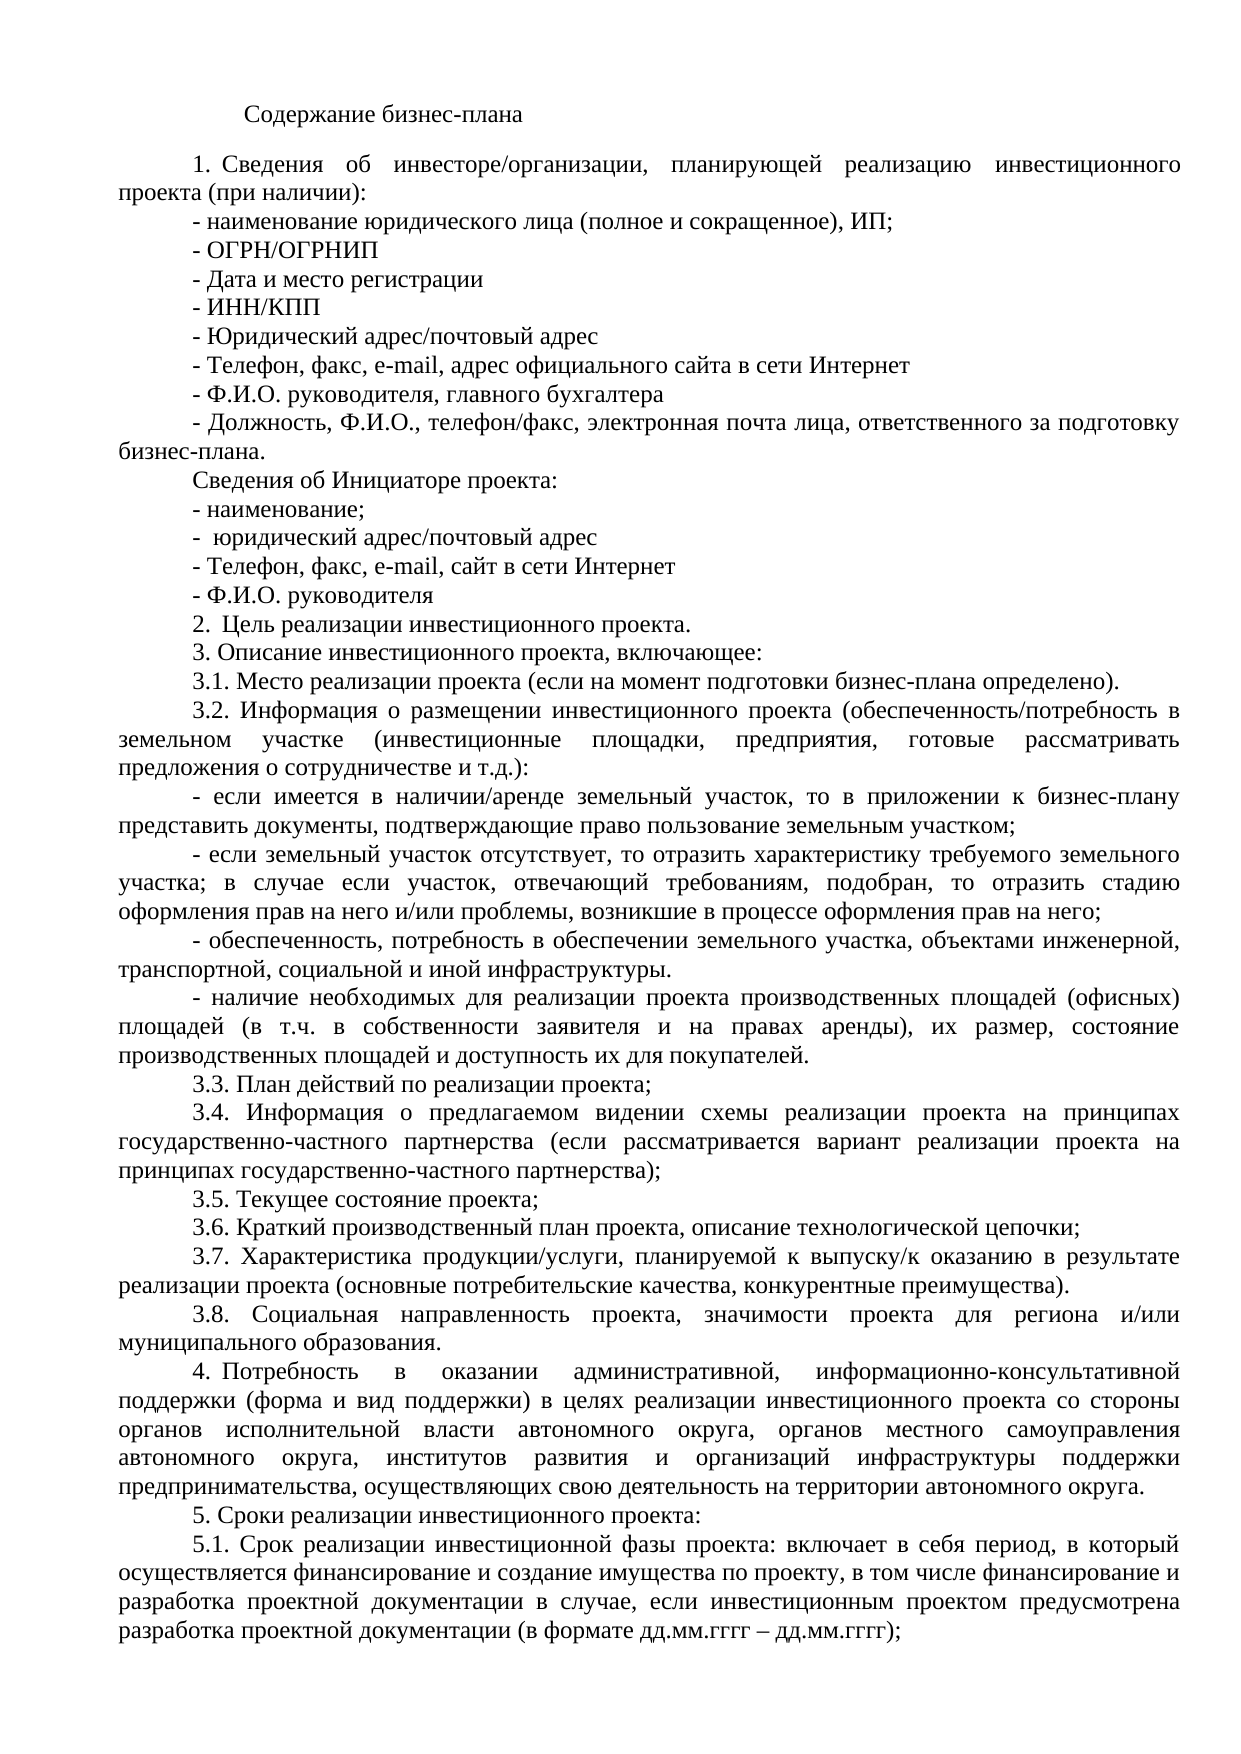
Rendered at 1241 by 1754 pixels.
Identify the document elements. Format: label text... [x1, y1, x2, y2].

text 3.8. Социальная направленность проекта, значимости проекта для региона и/или муниципального образования. [118, 1299, 1181, 1356]
text Сведения об Инициаторе проекта: [118, 465, 1181, 494]
text - ОГРН/ОГРНИП [118, 235, 1181, 264]
text 3.4. Информация о предлагаемом видении схемы реализации проекта на принципах государственно-частного партнерства (если рассматривается вариант реализации проекта на принципах государственно-частного партнерства); [118, 1097, 1181, 1184]
text 3.1. Место реализации проекта (если на момент подготовки бизнес-плана определено). [118, 666, 1181, 695]
text - Юридический адрес/почтовый адрес [118, 321, 1181, 350]
text - обеспеченность, потребность в обеспечении земельного участка, объектами инженерной, транспортной, социальной и иной инфраструктуры. [118, 925, 1181, 982]
text - Должность, Ф.И.О., телефон/факс, электронная почта лица, ответственного за подготовку бизнес-плана. [118, 407, 1181, 465]
text 3.5. Текущее состояние проекта; [118, 1184, 1181, 1212]
text - наименование; [118, 494, 1181, 522]
list Потребность в оказании административной, информационно-консультативной поддержки (форма и вид поддержки) в целях реализации инвестиционного проекта со стороны органов исполнительной власти автономного округа, органов местного самоуправления автономного округа, институтов развития и организаций инфраструктуры поддержки предпринимательства, осуществляющих свою деятельность на территории автономного округа. [118, 1356, 1181, 1500]
text 3. Описание инвестиционного проекта, включающее: [118, 637, 1181, 666]
text - наименование юридического лица (полное и сокращенное), ИП; [118, 206, 1181, 235]
text 3.7. Характеристика продукции/услуги, планируемой к выпуску/к оказанию в результате реализации проекта (основные потребительские качества, конкурентные преимущества). [118, 1241, 1181, 1299]
text 5. Сроки реализации инвестиционного проекта: [118, 1500, 1181, 1529]
text Содержание бизнес-плана [118, 99, 1181, 128]
text - Телефон, факс, e-mail, адрес официального сайта в сети Интернет [118, 350, 1181, 379]
text - если имеется в наличии/аренде земельный участок, то в приложении к бизнес-плану представить документы, подтверждающие право пользование земельным участком; [118, 781, 1181, 839]
text - Телефон, факс, e-mail, сайт в сети Интернет [118, 551, 1181, 580]
text 3.2. Информация о размещении инвестиционного проекта (обеспеченность/потребность в земельном участке (инвестиционные площадки, предприятия, готовые рассматривать предложения о сотрудничестве и т.д.): [118, 695, 1181, 781]
list Сведения об инвесторе/организации, планирующей реализацию инвестиционного проекта (при наличии): [118, 149, 1181, 206]
text - ИНН/КПП [118, 292, 1181, 321]
text 5.1. Срок реализации инвестиционной фазы проекта: включает в себя период, в который осуществляется финансирование и создание имущества по проекту, в том числе финансирование и разработка проектной документации в случае, если инвестиционным проектом предусмотрена разработка проектной документации (в формате дд.мм.гггг – дд.мм.гггг); [118, 1529, 1181, 1644]
text 3.6. Краткий производственный план проекта, описание технологической цепочки; [118, 1212, 1181, 1241]
text 3.3. План действий по реализации проекта; [118, 1069, 1181, 1097]
text - если земельный участок отсутствует, то отразить характеристику требуемого земельного участка; в случае если участок, отвечающий требованиям, подобран, то отразить стадию оформления прав на него и/или проблемы, возникшие в процессе оформления прав на него; [118, 839, 1181, 925]
list Цель реализации инвестиционного проекта. [118, 609, 1181, 637]
text - Ф.И.О. руководителя [118, 580, 1181, 609]
text - юридический адрес/почтовый адрес [118, 522, 1181, 551]
text - наличие необходимых для реализации проекта производственных площадей (офисных) площадей (в т.ч. в собственности заявителя и на правах аренды), их размер, состояние производственных площадей и доступность их для покупателей. [118, 982, 1181, 1069]
text - Ф.И.О. руководителя, главного бухгалтера [118, 379, 1181, 407]
text - Дата и место регистрации [118, 264, 1181, 292]
